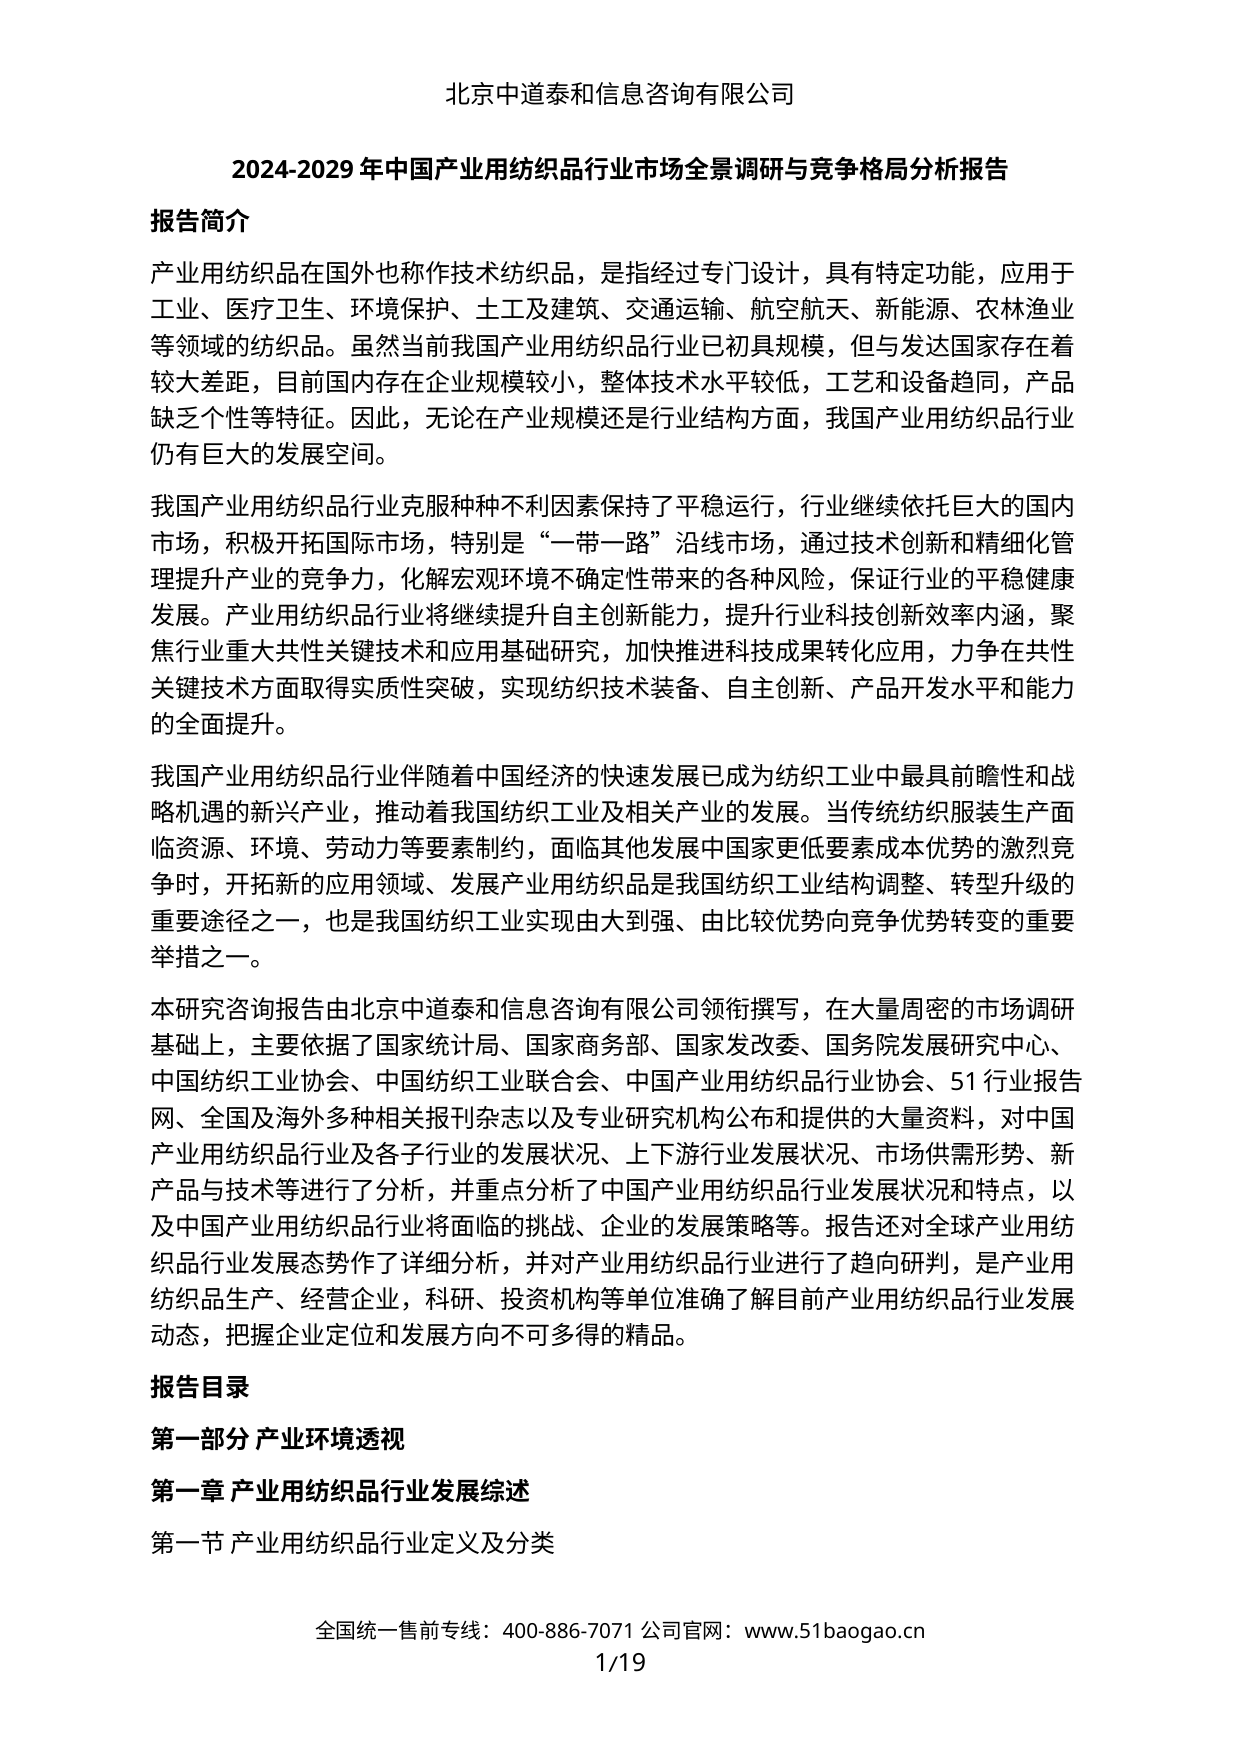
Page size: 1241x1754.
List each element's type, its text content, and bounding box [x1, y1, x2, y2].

text 第一章 产业用纺织品行业发展综述 [150, 1471, 1090, 1507]
text 第一节 产业用纺织品行业定义及分类 [150, 1523, 1090, 1559]
text 报告简介 [150, 202, 1090, 238]
text 我国产业用纺织品行业伴随着中国经济的快速发展已成为纺织工业中最具前瞻性和战略机遇的新兴产业，推动着我国纺织工业及相关产业的发展。当传统纺织服装生产面临资源、环境、劳动力等要素制约，面临其他发展中国家更低要素成本优势的激烈竞争时，开拓新的应用领域、发展产业用纺织品是我国纺织工业结构调整、转型升级的重要途径之一，也是我国纺织工业实现由大到强、由比较优势向竞争优势转变的重要举措之一。 [150, 756, 1090, 974]
text 2024-2029年中国产业用纺织品行业市场全景调研与竞争格局分析报告 [150, 150, 1090, 186]
text 产业用纺织品在国外也称作技术纺织品，是指经过专门设计，具有特定功能，应用于工业、医疗卫生、环境保护、土工及建筑、交通运输、航空航天、新能源、农林渔业等领域的纺织品。虽然当前我国产业用纺织品行业已初具规模，但与发达国家存在着较大差距，目前国内存在企业规模较小，整体技术水平较低，工艺和设备趋同，产品缺乏个性等特征。因此，无论在产业规模还是行业结构方面，我国产业用纺织品行业仍有巨大的发展空间。 [150, 254, 1090, 471]
text 报告目录 [150, 1367, 1090, 1404]
text 我国产业用纺织品行业克服种种不利因素保持了平稳运行，行业继续依托巨大的国内市场，积极开拓国际市场，特别是“一带一路”沿线市场，通过技术创新和精细化管理提升产业的竞争力，化解宏观环境不确定性带来的各种风险，保证行业的平稳健康发展。产业用纺织品行业将继续提升自主创新能力，提升行业科技创新效率内涵，聚焦行业重大共性关键技术和应用基础研究，加快推进科技成果转化应用，力争在共性关键技术方面取得实质性突破，实现纺织技术装备、自主创新、产品开发水平和能力的全面提升。 [150, 487, 1090, 741]
text 第一部分 产业环境透视 [150, 1419, 1090, 1456]
text 本研究咨询报告由北京中道泰和信息咨询有限公司领衔撰写，在大量周密的市场调研基础上，主要依据了国家统计局、国家商务部、国家发改委、国务院发展研究中心、中国纺织工业协会、中国纺织工业联合会、中国产业用纺织品行业协会、51行业报告网、全国及海外多种相关报刊杂志以及专业研究机构公布和提供的大量资料，对中国产业用纺织品行业及各子行业的发展状况、上下游行业发展状况、市场供需形势、新产品与技术等进行了分析，并重点分析了中国产业用纺织品行业发展状况和特点，以及中国产业用纺织品行业将面临的挑战、企业的发展策略等。报告还对全球产业用纺织品行业发展态势作了详细分析，并对产业用纺织品行业进行了趋向研判，是产业用纺织品生产、经营企业，科研、投资机构等单位准确了解目前产业用纺织品行业发展动态，把握企业定位和发展方向不可多得的精品。 [150, 989, 1090, 1352]
